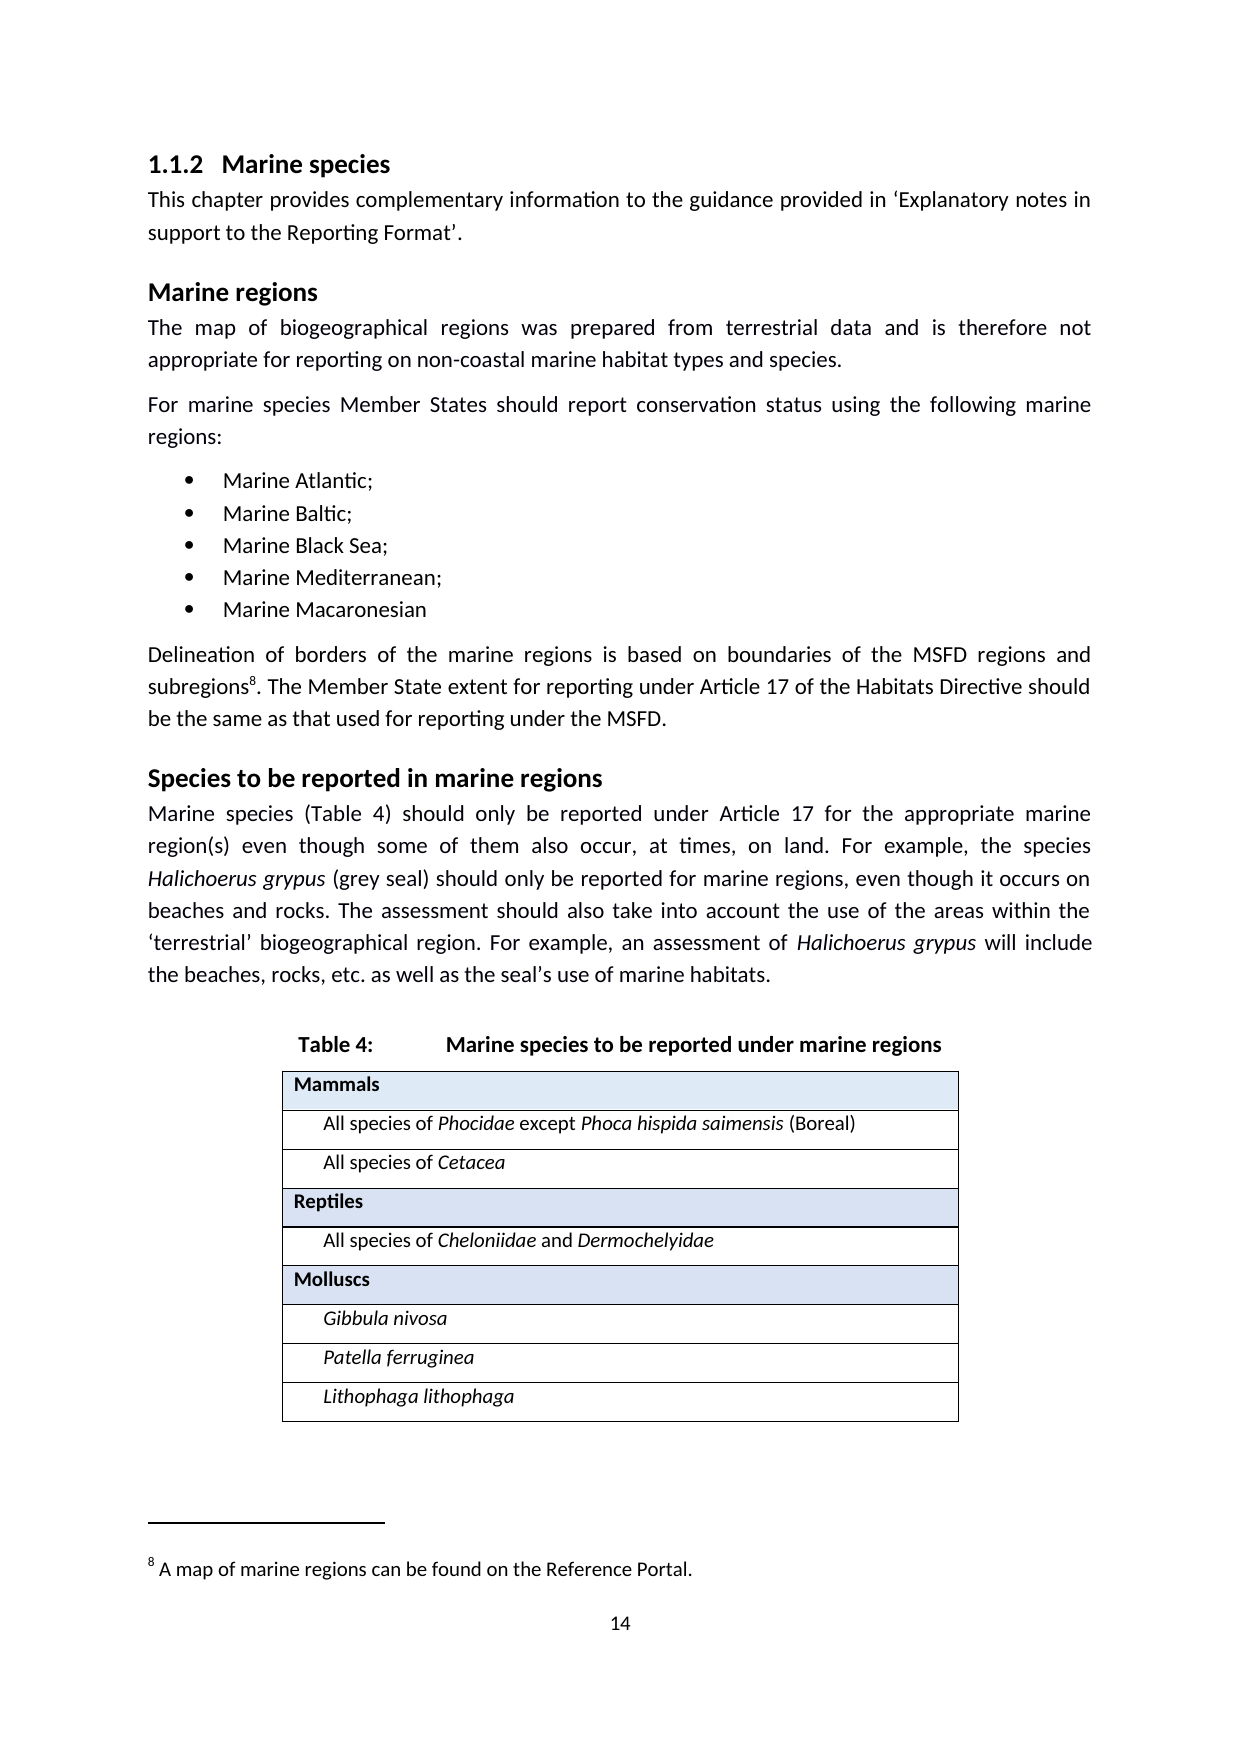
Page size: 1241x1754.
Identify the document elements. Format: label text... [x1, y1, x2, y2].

table_cell Reptiles [283, 1189, 958, 1226]
text The map of biogeographical regions was prepared from terrestrial data and is therefore not appropriate for reporting on non-coastal marine habitat types and species. [148, 313, 1093, 373]
subtitle Marine regions [148, 275, 1093, 308]
list Marine Atlantic; [185, 467, 1093, 494]
list Marine Baltic; [185, 499, 1093, 527]
text Table 4: Marine species to be reported under marine regions [148, 1030, 1093, 1058]
list Marine Mediterranean; [185, 563, 1093, 591]
text Delineation of borders of the marine regions is based on boundaries of the MSFD regions and subregions. The Member State extent for reporting under Article 17 of the Habitats Directive should be the same as that used for reporting under the MSFD. [148, 640, 1093, 732]
subtitle 1.1.2 Marine species [148, 148, 1093, 181]
table_cell All species of Cheloniidae and Dermochelyidae [283, 1228, 958, 1265]
table_cell Patella ferruginea [283, 1344, 958, 1382]
list Marine Black Sea; [185, 531, 1093, 559]
table_header Mammals [283, 1072, 958, 1109]
table_cell All species of Phocidae except Phoca hispida saimensis (Boreal) [283, 1111, 958, 1148]
table_cell Lithophaga lithophaga [283, 1383, 958, 1421]
table_cell All species of Cetacea [283, 1150, 958, 1187]
table_cell Gibbula nivosa [283, 1305, 958, 1343]
list Marine Macaronesian [185, 595, 1093, 623]
subtitle Species to be reported in marine regions [148, 762, 1093, 794]
table_cell Molluscs [283, 1266, 958, 1304]
text This chapter provides complementary information to the guidance provided in ‘Explanatory notes in support to the Reporting Format’. [148, 186, 1093, 246]
text For marine species Member States should report conservation status using the following marine regions: [148, 390, 1093, 450]
text Marine species (Table 4) should only be reported under Article 17 for the appropriate marine region(s) even though some of them also occur, at times, on land. For example, the species Halichoerus grypus (grey seal) should only be reported for marine regions, even though it occurs on beaches and rocks. The assessment should also take into account the use of the areas within the ‘terrestrial’ biogeographical region. For example, an assessment of Halichoerus grypus will include the beaches, rocks, etc. as well as the seal’s use of marine habitats. [148, 799, 1093, 988]
